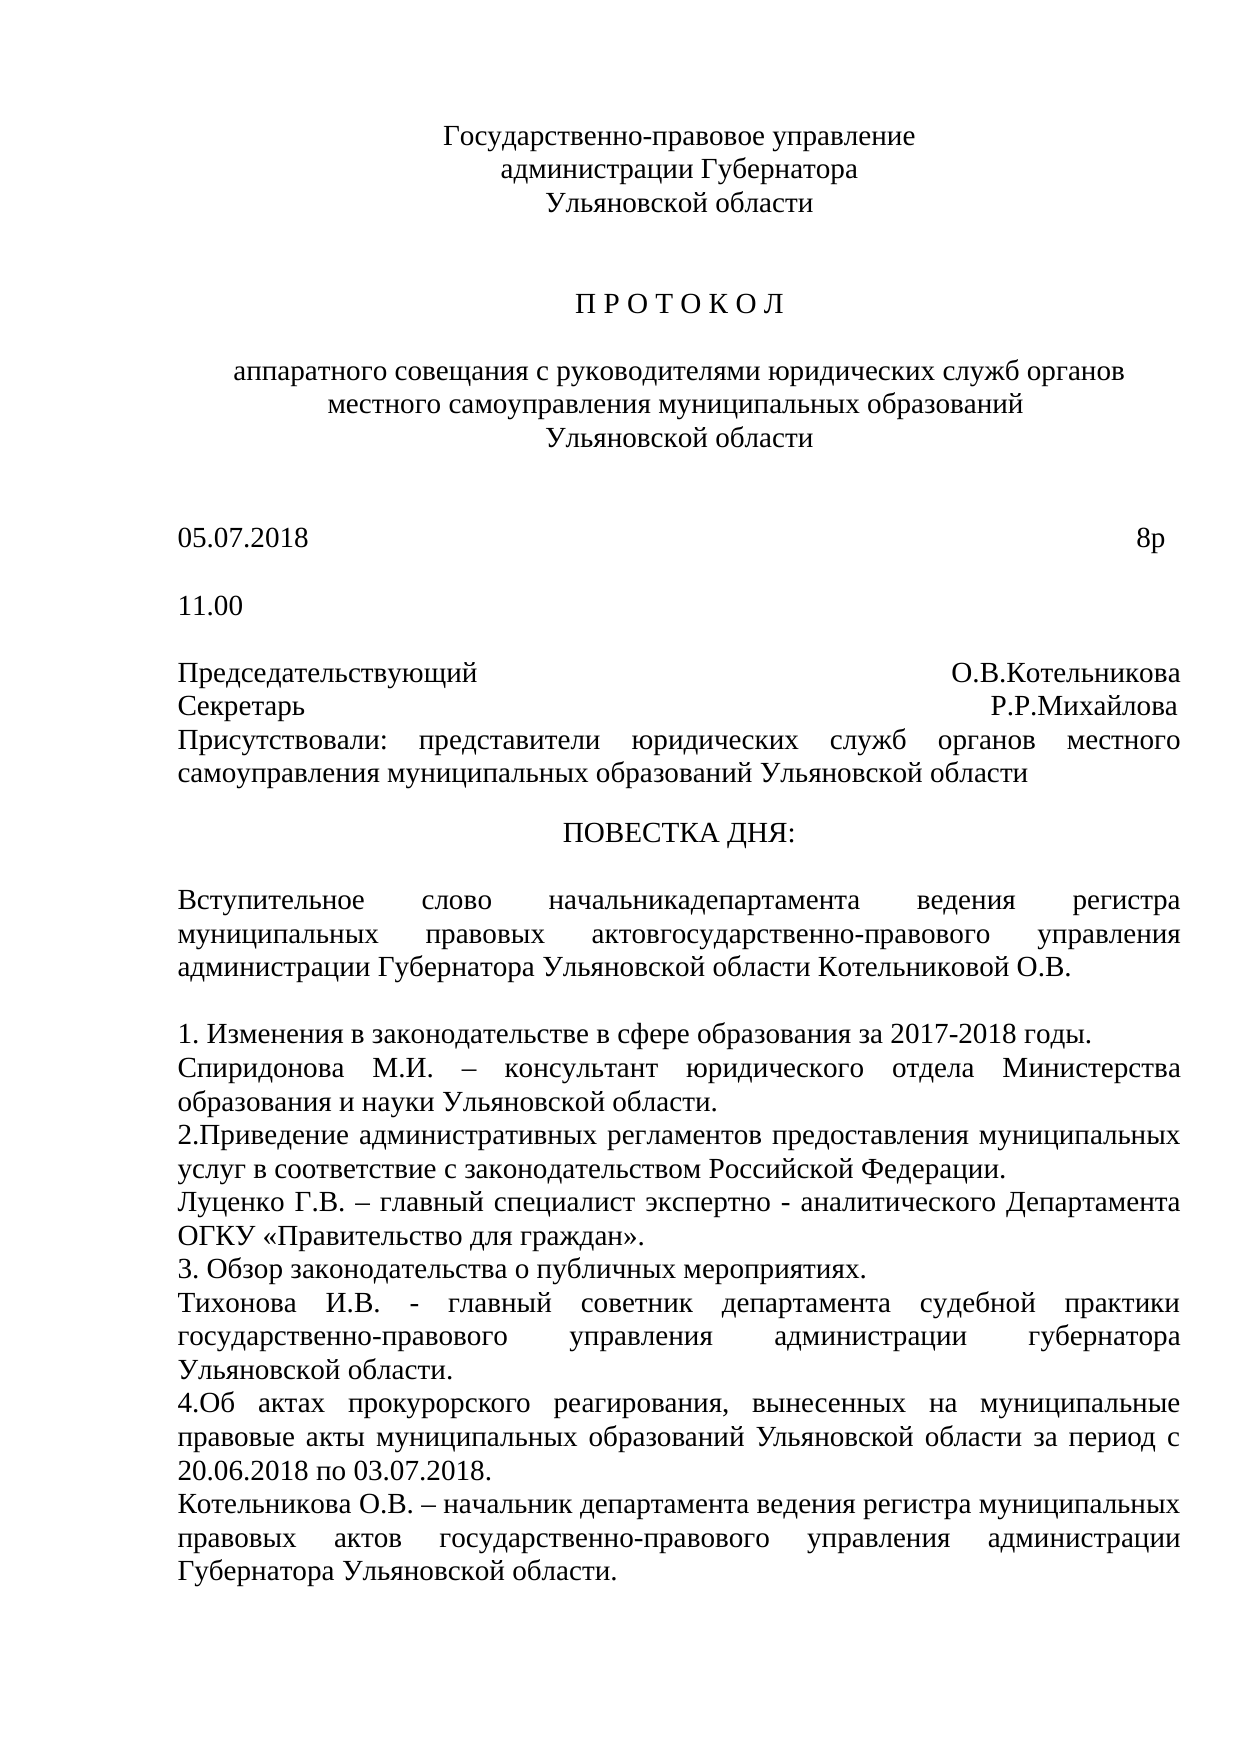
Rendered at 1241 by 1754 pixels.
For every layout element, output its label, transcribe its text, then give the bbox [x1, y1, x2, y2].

text Вступительное слово начальникадепартамента ведения регистра муниципальных правовых актовгосударственно-правового управления администрации Губернатора Ульяновской области Котельниковой О.В. [177, 882, 1181, 983]
text ПОВЕСТКА ДНЯ: [177, 815, 1181, 849]
text Присутствовали: представители юридических служб органов местного самоуправления муниципальных образований Ульяновской области [177, 722, 1181, 789]
text 3. Обзор законодательства о публичных мероприятиях. [177, 1251, 1181, 1285]
text 2.Приведение административных регламентов предоставления муниципальных услуг в соответствие с законодательством Российской Федерации. [177, 1117, 1181, 1184]
text П Р О Т О К О Л [177, 286, 1181, 319]
text 1. Изменения в законодательстве в сфере образования за 2017-2018 годы. [177, 1017, 1181, 1050]
text Тихонова И.В. - главный советник департамента судебной практики государственно-правового управления администрации губернатора Ульяновской области. [177, 1285, 1181, 1386]
text Государственно-правовое управление администрации Губернатора Ульяновской области [177, 118, 1181, 219]
text Секретарь Р.Р.Михайлова [177, 688, 1181, 722]
text 05.07.2018 8р [177, 521, 1181, 554]
subtitle 4.Об актах прокурорского реагирования, вынесенных на муниципальные правовые акты муниципальных образований Ульяновской области за период с 20.06.2018 по 03.07.2018. [177, 1386, 1181, 1486]
text Спиридонова М.И. – консультант юридического отдела Министерства образования и науки Ульяновской области. [177, 1050, 1181, 1117]
text Луценко Г.В. – главный специалист экспертно - аналитического Департамента ОГКУ «Правительство для граждан». [177, 1184, 1181, 1251]
text аппаратного совещания с руководителями юридических служб органов местного самоуправления муниципальных образований Ульяновской области [177, 353, 1181, 453]
text 11.00 [177, 588, 1181, 621]
text Председательствующий О.В.Котельникова [177, 655, 1181, 688]
